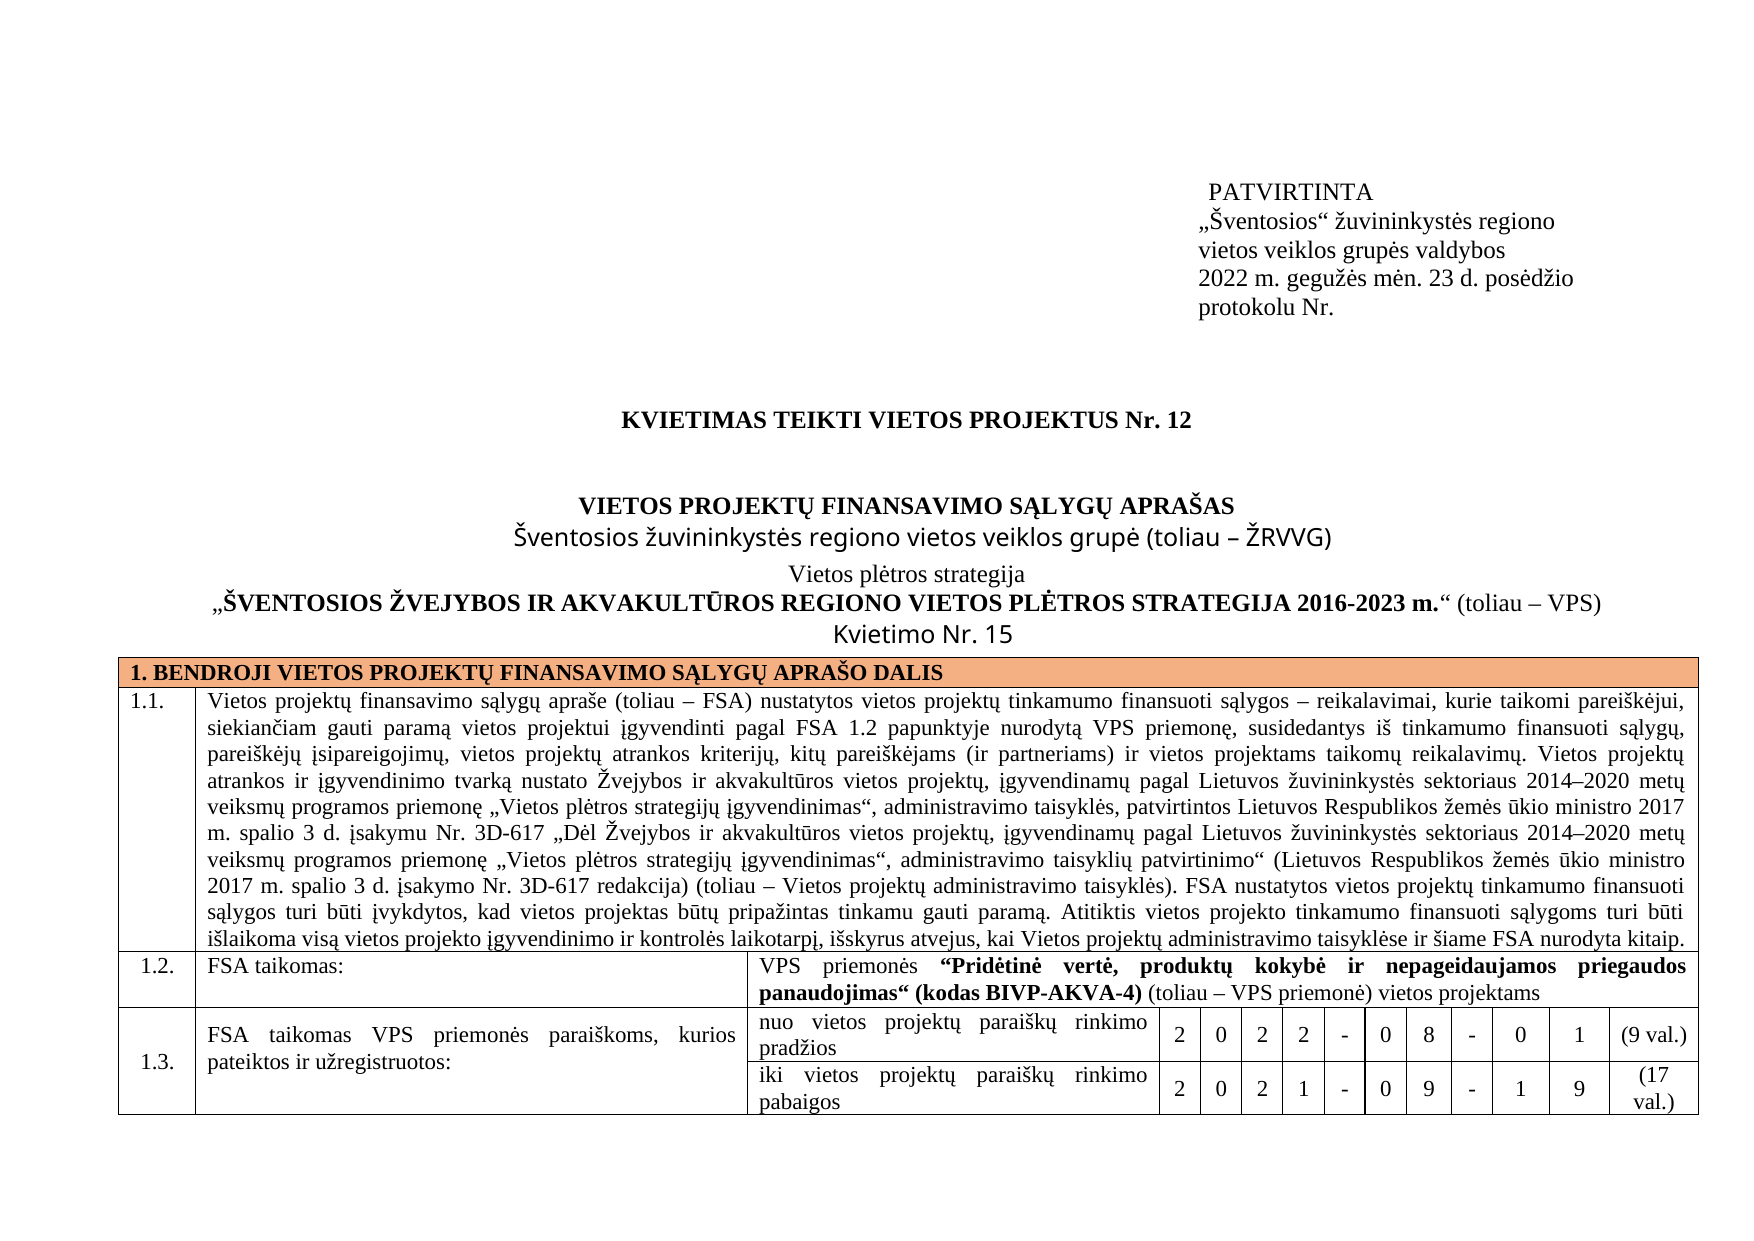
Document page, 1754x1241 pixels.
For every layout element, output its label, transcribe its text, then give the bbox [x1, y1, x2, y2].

table_cell 2 [1160, 1062, 1200, 1114]
table_cell 1 [1550, 1008, 1609, 1061]
table_cell iki vietos projektų paraiškų rinkimo pabaigos [748, 1062, 1159, 1114]
table_cell (17 val.) [1610, 1062, 1698, 1114]
table_cell FSA taikomas: [196, 952, 747, 1007]
title PATVIRTINTA [118, 177, 1373, 206]
table_cell 1.2. [119, 952, 195, 1007]
table_cell 0 [1366, 1008, 1406, 1061]
table_cell (9 val.) [1610, 1008, 1698, 1061]
table_cell 1.1. [119, 688, 195, 951]
table_cell 2 [1242, 1008, 1282, 1061]
text Kvietimo Nr. 15 [118, 617, 1695, 651]
table_cell 0 [1201, 1062, 1241, 1114]
list VIETOS PROJEKTŲ FINANSAVIMO SĄLYGŲ APRAŠAS [118, 491, 1695, 520]
text „ŠVENTOSIOS ŽVEJYBOS IR AKVAKULTŪROS REGIONO VIETOS PLĖTROS STRATEGIJA 2016-2023 m.“ (toliau – VPS) [118, 588, 1695, 617]
table_cell 8 [1407, 1008, 1451, 1061]
title 2022 m. gegužės mėn. 23 d. posėdžio protokolu Nr. [1198, 263, 1620, 321]
text Vietos plėtros strategija [118, 559, 1695, 588]
table_cell nuo vietos projektų paraiškų rinkimo pradžios [748, 1008, 1159, 1061]
table_cell 9 [1407, 1062, 1451, 1114]
table_cell 9 [1550, 1062, 1609, 1114]
table_cell - [1325, 1062, 1364, 1114]
table_cell - [1452, 1062, 1492, 1114]
table_cell 0 [1366, 1062, 1406, 1114]
table_cell Vietos projektų finansavimo sąlygų apraše (toliau – FSA) nustatytos vietos projektų tinkamumo finansuoti sąlygos – reikalavimai, kurie taikomi pareiškėjui, siekiančiam gauti paramą vietos projektui įgyvendinti pagal FSA 1.2 papunktyje nurodytą VPS priemonę, susidedantys iš tinkamumo finansuoti sąlygų, pareiškėjų įsipareigojimų, vietos projektų atrankos kriterijų, kitų pareiškėjams (ir partneriams) ir vietos projektams taikomų reikalavimų. Vietos projektų atrankos ir įgyvendinimo tvarką nustato Žvejybos ir akvakultūros vietos projektų, įgyvendinamų pagal Lietuvos žuvininkystės sektoriaus 2014–2020 metų veiksmų programos priemonę „Vietos plėtros strategijų įgyvendinimas“, administravimo taisyklės, patvirtintos Lietuvos Respublikos žemės ūkio ministro 2017 m. spalio 3 d. įsakymu Nr. 3D-617 „Dėl Žvejybos ir akvakultūros vietos projektų, įgyvendinamų pagal Lietuvos žuvininkystės sektoriaus 2014–2020 metų veiksmų programos priemonę „Vietos plėtros strategijų įgyvendinimas“, administravimo taisyklių patvirtinimo“ (Lietuvos Respublikos žemės ūkio ministro 2017 m. spalio 3 d. įsakymo Nr. 3D-617 redakcija) (toliau – Vietos projektų administravimo taisyklės). FSA nustatytos vietos projektų tinkamumo finansuoti sąlygos turi būti įvykdytos, kad vietos projektas būtų pripažintas tinkamu gauti paramą. Atitiktis vietos projekto tinkamumo finansuoti sąlygoms turi būti išlaikoma visą vietos projekto įgyvendinimo ir kontrolės laikotarpį, išskyrus atvejus, kai Vietos projektų administravimo taisyklėse ir šiame FSA nurodyta kitaip. [196, 688, 1698, 951]
table_cell - [1452, 1008, 1492, 1061]
table_cell 2 [1160, 1008, 1200, 1061]
table_cell FSA taikomas VPS priemonės paraiškoms, kurios pateiktos ir užregistruotos: [196, 1008, 747, 1114]
table_cell - [1325, 1008, 1364, 1061]
table_cell 2 [1242, 1062, 1282, 1114]
table_header 1. BENDROJI VIETOS PROJEKTŲ FINANSAVIMO SĄLYGŲ APRAŠO DALIS [119, 658, 1698, 687]
table_cell 1 [1493, 1062, 1549, 1114]
text KVIETIMAS TEIKTI VIETOS PROJEKTUS Nr. 12 [118, 405, 1695, 433]
table_cell 2 [1283, 1008, 1324, 1061]
text Šventosios žuvininkystės regiono vietos veiklos grupė (toliau – ŽRVVG) [118, 520, 1695, 554]
title „Šventosios“ žuvininkystės regiono vietos veiklos grupės valdybos [1198, 206, 1620, 263]
table_cell VPS priemonės “Pridėtinė vertė, produktų kokybė ir nepageidaujamos priegaudos panaudojimas“ (kodas BIVP-AKVA-4) (toliau – VPS priemonė) vietos projektams [748, 952, 1698, 1007]
table_cell 1 [1283, 1062, 1324, 1114]
table_cell 0 [1493, 1008, 1549, 1061]
table_cell 0 [1201, 1008, 1241, 1061]
table_cell 1.3. [119, 1008, 195, 1114]
